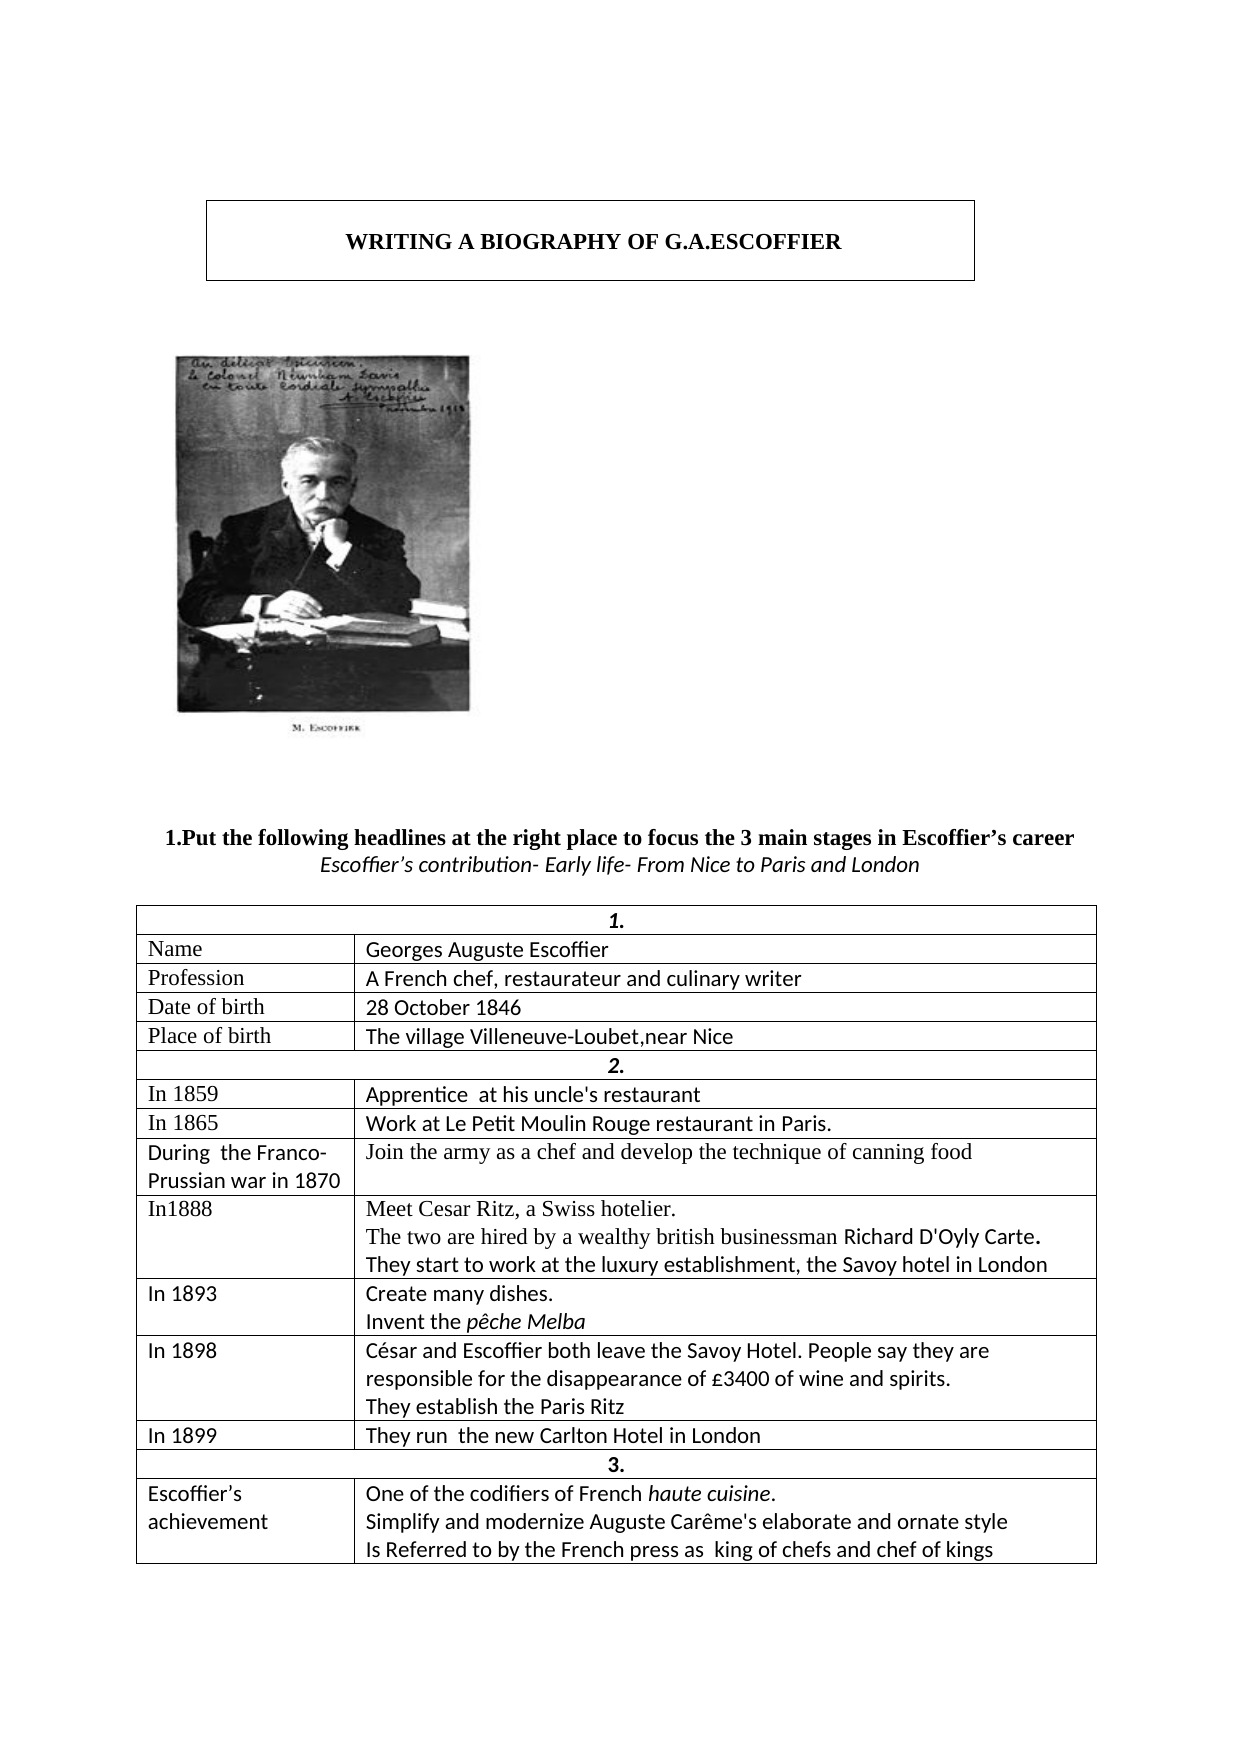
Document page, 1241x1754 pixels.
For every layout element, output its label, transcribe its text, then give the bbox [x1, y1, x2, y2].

table_cell During the Franco-Prussian war in 1870 [137, 1139, 354, 1194]
table_cell Profession [137, 964, 354, 992]
table_cell César and Escoffier both leave the Savoy Hotel. People say they are responsible for the disappearance of £3400 of wine and spirits. They establish the Paris Ritz [355, 1336, 1096, 1420]
table_cell In 1899 [137, 1421, 354, 1449]
table_cell Work at Le Petit Moulin Rouge restaurant in Paris. [355, 1109, 1096, 1137]
text 1.Put the following headlines at the right place to focus the 3 main stages in Escoffier’s career [148, 824, 1093, 851]
table_cell In 1898 [137, 1336, 354, 1420]
table_header WRITING A BIOGRAPHY OF G.A.ESCOFFIER [207, 201, 974, 280]
table_cell Georges Auguste Escoffier [355, 935, 1096, 963]
table_cell Create many dishes. Invent the pêche Melba [355, 1279, 1096, 1335]
table_cell Escoffier’s achievement [137, 1479, 354, 1563]
table_cell Join the army as a chef and develop the technique of canning food [355, 1139, 1096, 1194]
table_header 1. [137, 906, 1096, 934]
table_cell Meet Cesar Ritz, a Swiss hotelier. The two are hired by a wealthy british businessman Richard D'Oyly Carte. They start to work at the luxury establishment, the Savoy hotel in London [355, 1196, 1096, 1278]
table_cell One of the codifiers of French haute cuisine. Simplify and modernize Auguste Carême's elaborate and ornate style Is Referred to by the French press as king of chefs and chef of kings [355, 1479, 1096, 1563]
table_cell In 1859 [137, 1080, 354, 1108]
table_cell Place of birth [137, 1022, 354, 1050]
table_cell Name [137, 935, 354, 963]
table_cell In 1893 [137, 1279, 354, 1335]
table_cell They run the new Carlton Hotel in London [355, 1421, 1096, 1449]
table_cell Apprentice at his uncle's restaurant [355, 1080, 1096, 1108]
table_cell 28 October 1846 [355, 993, 1096, 1021]
table_cell A French chef, restaurateur and culinary writer [355, 964, 1096, 992]
table_cell In1888 [137, 1196, 354, 1278]
table_cell 3. [137, 1450, 1096, 1478]
picture [147, 334, 500, 746]
table_cell In 1865 [137, 1109, 354, 1137]
text Escoffier’s contribution- Early life- From Nice to Paris and London [148, 851, 1093, 878]
table_cell The village Villeneuve-Loubet,near Nice [355, 1022, 1096, 1050]
table_cell 2. [137, 1051, 1096, 1079]
table_cell Date of birth [137, 993, 354, 1021]
